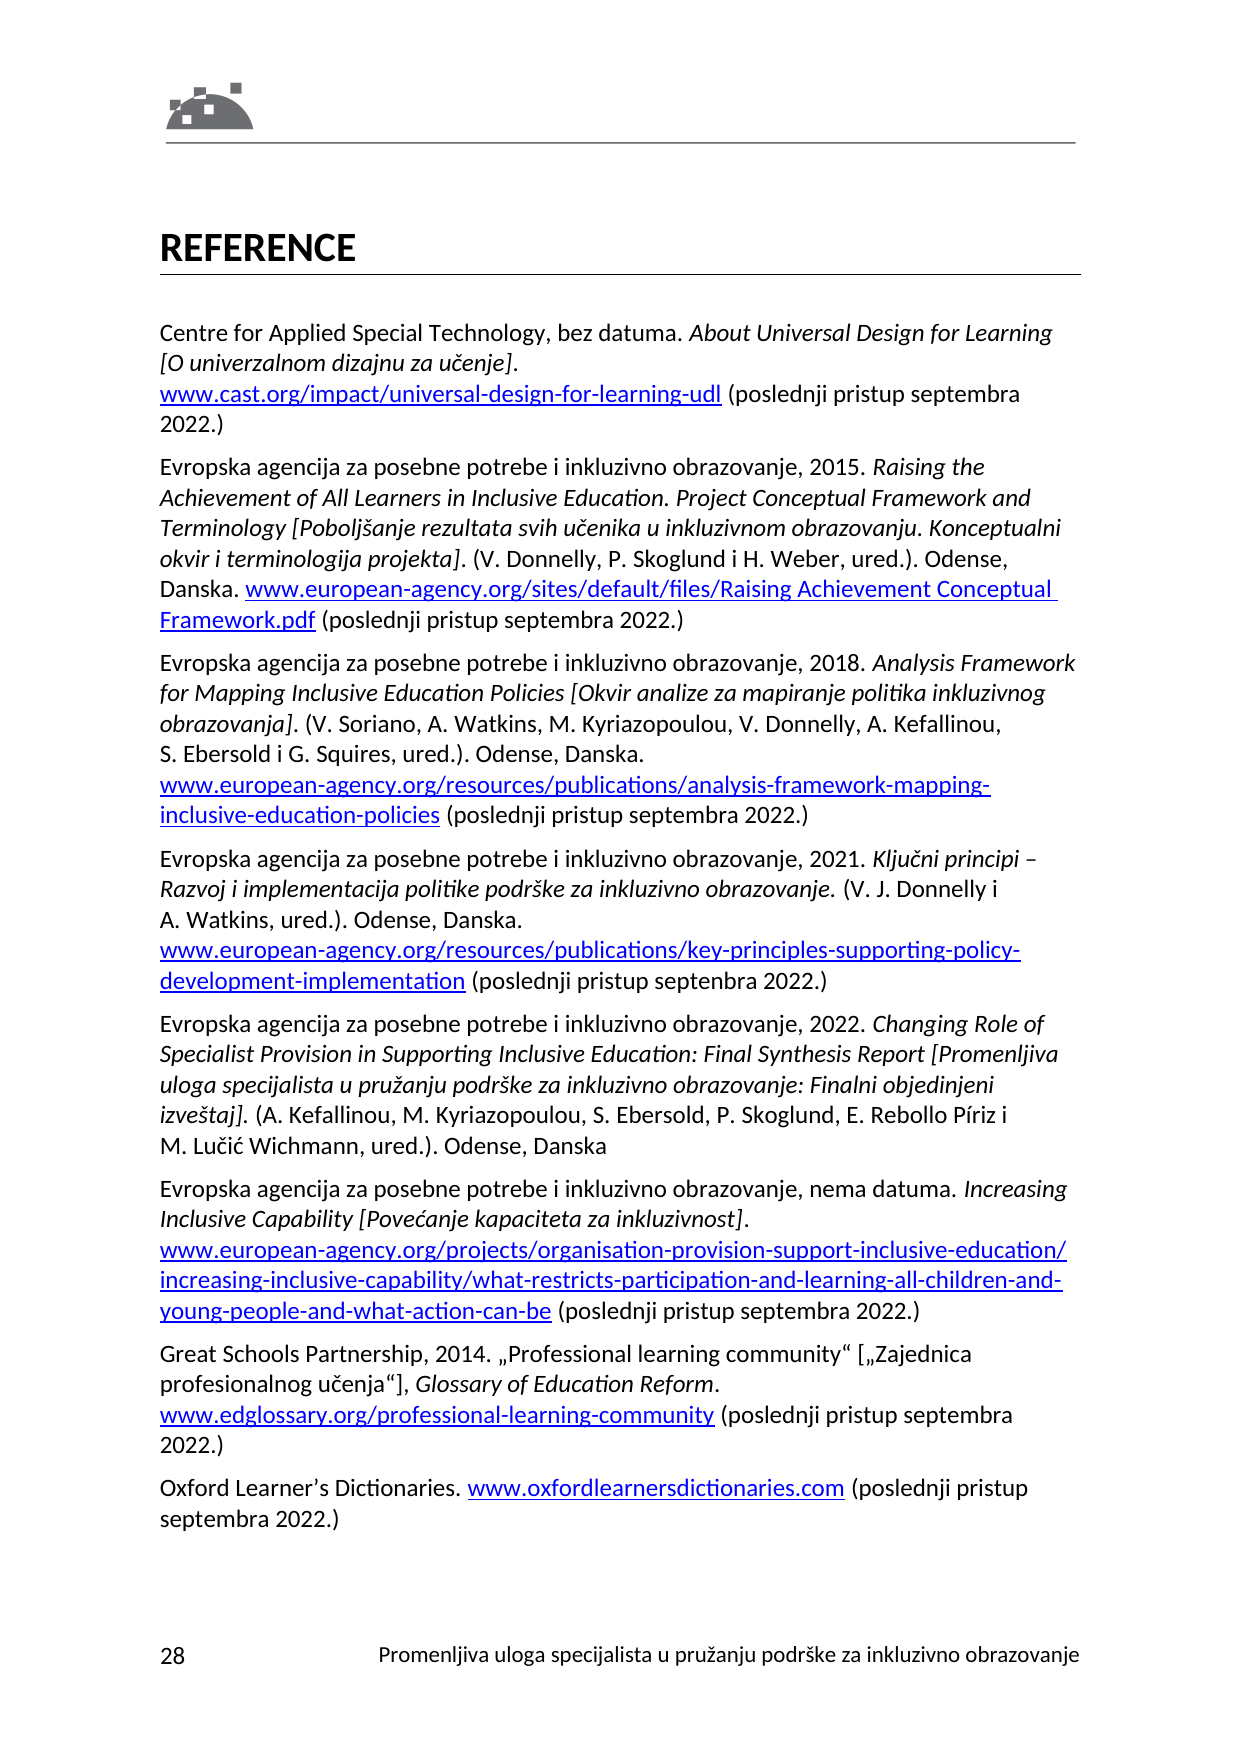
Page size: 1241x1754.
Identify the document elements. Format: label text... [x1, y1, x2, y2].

text Evropska agencija za posebne potrebe i inkluzivno obrazovanje, 2021. Ključni principi – Razvoj i implementacija politike podrške za inkluzivno obrazovanje. (V. J. Donnelly i A. Watkins, ured.). Odense, Danska. www.european-agency.org/resources/publications/key-principles-supporting-policy-development-implementation (poslednji pristup septenbra 2022.) [159, 843, 1081, 995]
text Evropska agencija za posebne potrebe i inkluzivno obrazovanje, 2015. Raising the Achievement of All Learners in Inclusive Education. Project Conceptual Framework and Terminology [Poboljšanje rezultata svih učenika u inkluzivnom obrazovanju. Konceptualni okvir i terminologija projekta]. (V. Donnelly, P. Skoglund i H. Weber, ured.). Odense, Danska. www.european-agency.org/sites/default/files/Raising Achievement Conceptual Framework.pdf (poslednji pristup septembra 2022.) [159, 451, 1081, 634]
text Great Schools Partnership, 2014. „Professional learning community“ [„Zajednica profesionalnog učenja“], Glossary of Education Reform. www.edglossary.org/professional-learning-community (poslednji pristup septembra 2022.) [159, 1338, 1081, 1460]
text Evropska agencija za posebne potrebe i inkluzivno obrazovanje, 2022. Changing Role of Specialist Provision in Supporting Inclusive Education: Final Synthesis Report [Promenljiva uloga specijalista u pružanju podrške za inkluzivno obrazovanje: Finalni objedinjeni izveštaj]. (A. Kefallinou, M. Kyriazopoulou, S. Ebersold, P. Skoglund, E. Rebollo Píriz i M. Lučić Wichmann, ured.). Odense, Danska [159, 1008, 1081, 1160]
text Centre for Applied Special Technology, bez datuma. About Universal Design for Learning [O univerzalnom dizajnu za učenje]. www.cast.org/impact/universal-design-for-learning-udl (poslednji pristup septembra 2022.) [159, 317, 1081, 439]
text Oxford Learner’s Dictionaries. www.oxfordlearnersdictionaries.com (poslednji pristup septembra 2022.) [159, 1473, 1081, 1534]
picture [159, 73, 1081, 151]
text Evropska agencija za posebne potrebe i inkluzivno obrazovanje, 2018. Analysis Framework for Mapping Inclusive Education Policies [Okvir analize za mapiranje politika inkluzivnog obrazovanja]. (V. Soriano, A. Watkins, M. Kyriazopoulou, V. Donnelly, A. Kefallinou, S. Ebersold i G. Squires, ured.). Odense, Danska. www.european-agency.org/resources/publications/analysis-framework-mapping-inclusive-education-policies (poslednji pristup septembra 2022.) [159, 647, 1081, 830]
subtitle Reference [159, 221, 1081, 275]
text Evropska agencija za posebne potrebe i inkluzivno obrazovanje, nema datuma. Increasing Inclusive Capability [Povećanje kapaciteta za inkluzivnost]. www.european-agency.org/projects/organisation-provision-support-inclusive-education/increasing-inclusive-capability/what-restricts-participation-and-learning-all-children-and-young-people-and-what-action-can-be (poslednji pristup septembra 2022.) [159, 1173, 1081, 1326]
